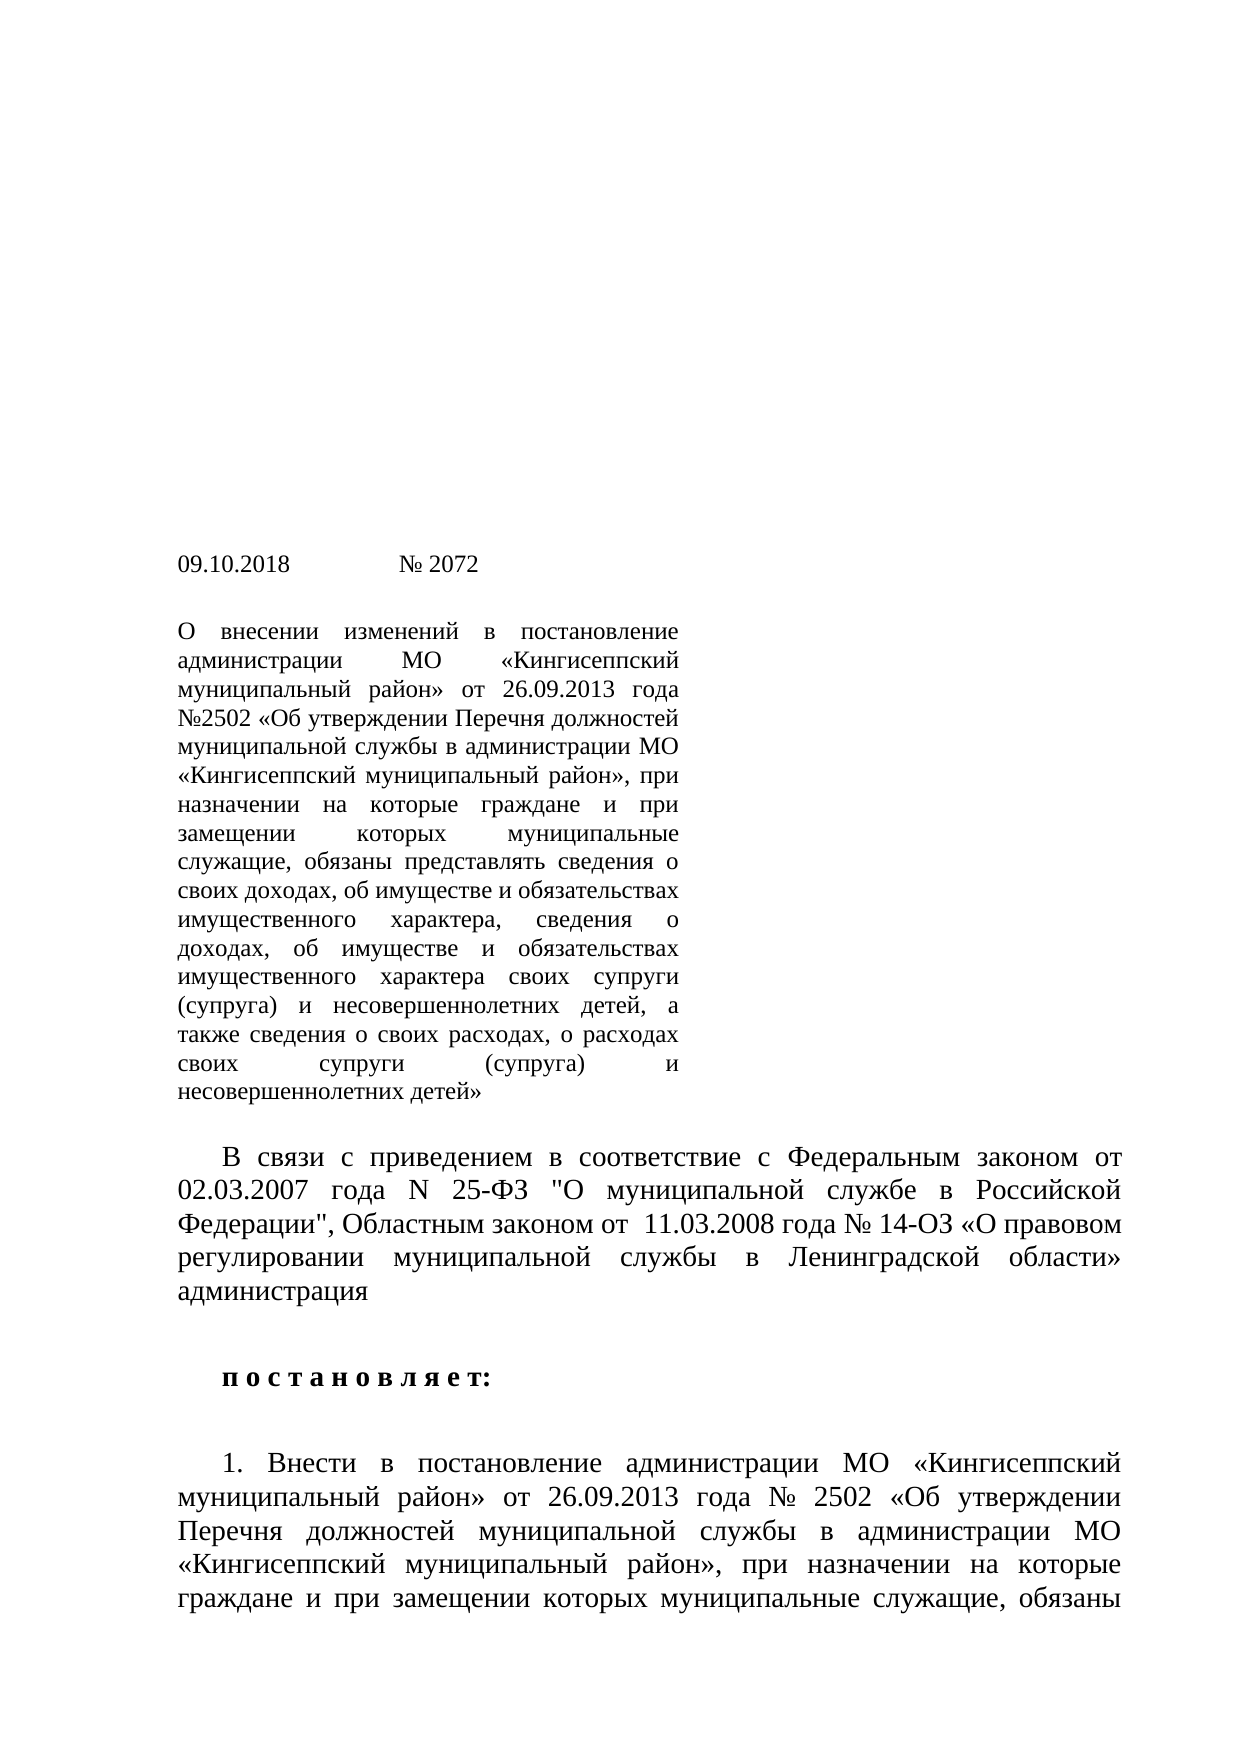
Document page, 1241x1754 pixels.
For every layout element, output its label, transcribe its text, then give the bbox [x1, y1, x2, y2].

text п о с т а н о в л я е т: [177, 1359, 1122, 1393]
title В связи с приведением в соответствие с Федеральным законом от 02.03.2007 года N 25-ФЗ "О муниципальной службе в Российской Федерации", Областным законом от 11.03.2008 года № 14-ОЗ «О правовом регулировании муниципальной службы в Ленинградской области» администрация [177, 1139, 1122, 1306]
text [177, 1446, 1122, 1613]
text 09.10.2018 № 2072 [177, 549, 679, 578]
text О внесении изменений в постановление администрации МО «Кингисеппский муниципальный район» от 26.09.2013 года №2502 «Об утверждении Перечня должностей муниципальной службы в администрации МО «Кингисеппский муниципальный район», при назначении на которые граждане и при замещении которых муниципальные служащие, обязаны представлять сведения о своих доходах, об имуществе и обязательствах имущественного характера, сведения о доходах, об имуществе и обязательствах имущественного характера своих супруги (супруга) и несовершеннолетних детей, а также сведения о своих расходах, о расходах своих супруги (супруга) и несовершеннолетних детей» [177, 616, 679, 1105]
